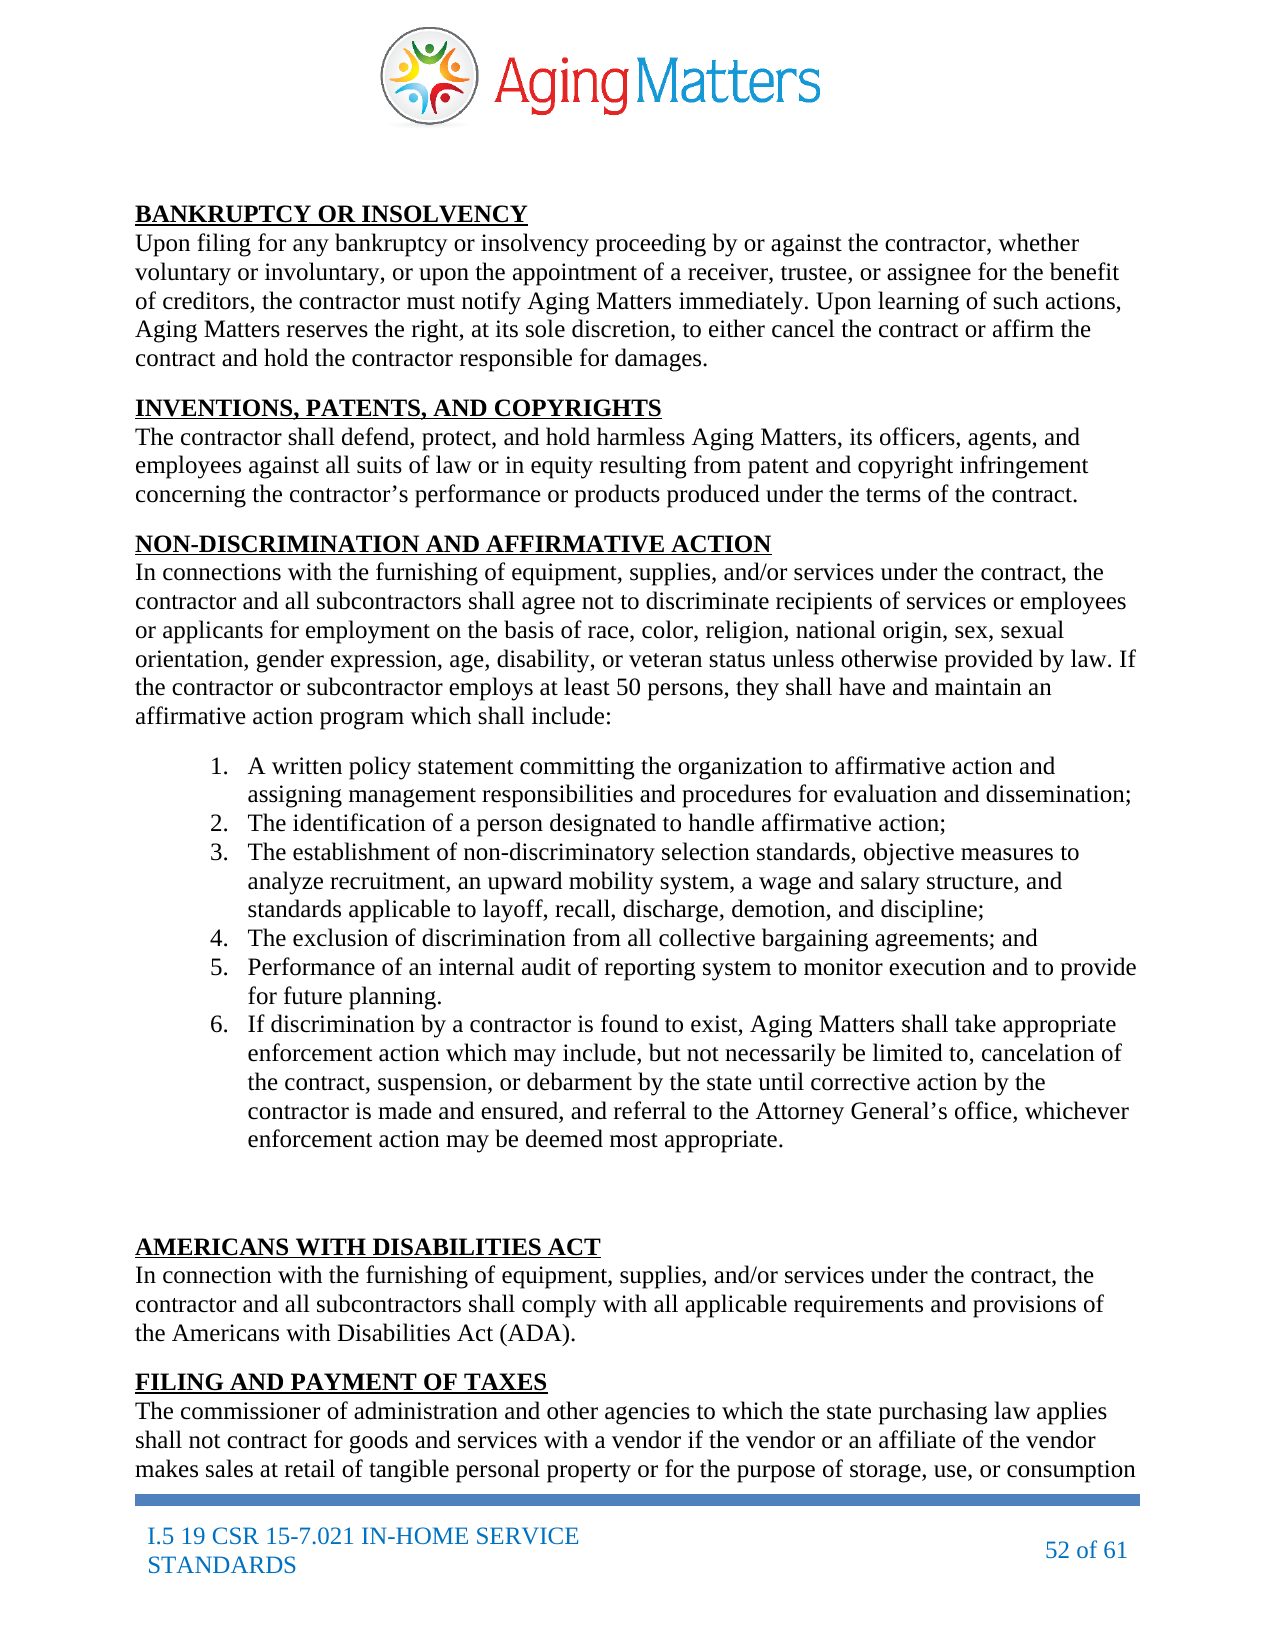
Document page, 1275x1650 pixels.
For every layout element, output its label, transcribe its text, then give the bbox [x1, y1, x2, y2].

list The exclusion of discrimination from all collective bargaining agreements; and [210, 923, 1140, 952]
text Upon filing for any bankruptcy or insolvency proceeding by or against the contractor, whether voluntary or involuntary, or upon the appointment of a receiver, trustee, or assignee for the benefit of creditors, the contractor must notify Aging Matters immediately. Upon learning of such actions, Aging Matters reserves the right, at its sole discretion, to either cancel the contract or affirm the contract and hold the contractor responsible for damages. [135, 228, 1140, 372]
list A written policy statement committing the organization to affirmative action and assigning management responsibilities and procedures for evaluation and dissemination; [210, 751, 1140, 808]
list The identification of a person designated to handle affirmative action; [210, 808, 1140, 837]
text INVENTIONS, PATENTS, AND COPYRIGHTS [135, 393, 1140, 422]
picture [355, 8, 837, 138]
text AMERICANS WITH DISABILITIES ACT [135, 1232, 1140, 1260]
text NON-DISCRIMINATION AND AFFIRMATIVE ACTION [135, 529, 1140, 557]
text BANKRUPTCY OR INSOLVENCY [135, 199, 1140, 228]
list If discrimination by a contractor is found to exist, Aging Matters shall take appropriate enforcement action which may include, but not necessarily be limited to, cancelation of the contract, suspension, or debarment by the state until corrective action by the contractor is made and ensured, and referral to the Attorney General’s office, whichever enforcement action may be deemed most appropriate. [210, 1009, 1140, 1153]
text The contractor shall defend, protect, and hold harmless Aging Matters, its officers, agents, and employees against all suits of law or in equity resulting from patent and copyright infringement concerning the contractor’s performance or products produced under the terms of the contract. [135, 422, 1140, 508]
list The establishment of non-discriminatory selection standards, objective measures to analyze recruitment, an upward mobility system, a wage and salary structure, and standards applicable to layoff, recall, discharge, demotion, and discipline; [210, 837, 1140, 923]
text In connections with the furnishing of equipment, supplies, and/or services under the contract, the contractor and all subcontractors shall agree not to discriminate recipients of services or employees or applicants for employment on the basis of race, color, religion, national origin, sex, sexual orientation, gender expression, age, disability, or veteran status unless otherwise provided by law. If the contractor or subcontractor employs at least 50 persons, they shall have and maintain an affirmative action program which shall include: [135, 557, 1140, 730]
text FILING AND PAYMENT OF TAXES [135, 1367, 1140, 1396]
text In connection with the furnishing of equipment, supplies, and/or services under the contract, the contractor and all subcontractors shall comply with all applicable requirements and provisions of the Americans with Disabilities Act (ADA). [135, 1260, 1140, 1347]
list Performance of an internal audit of reporting system to monitor execution and to provide for future planning. [210, 952, 1140, 1009]
